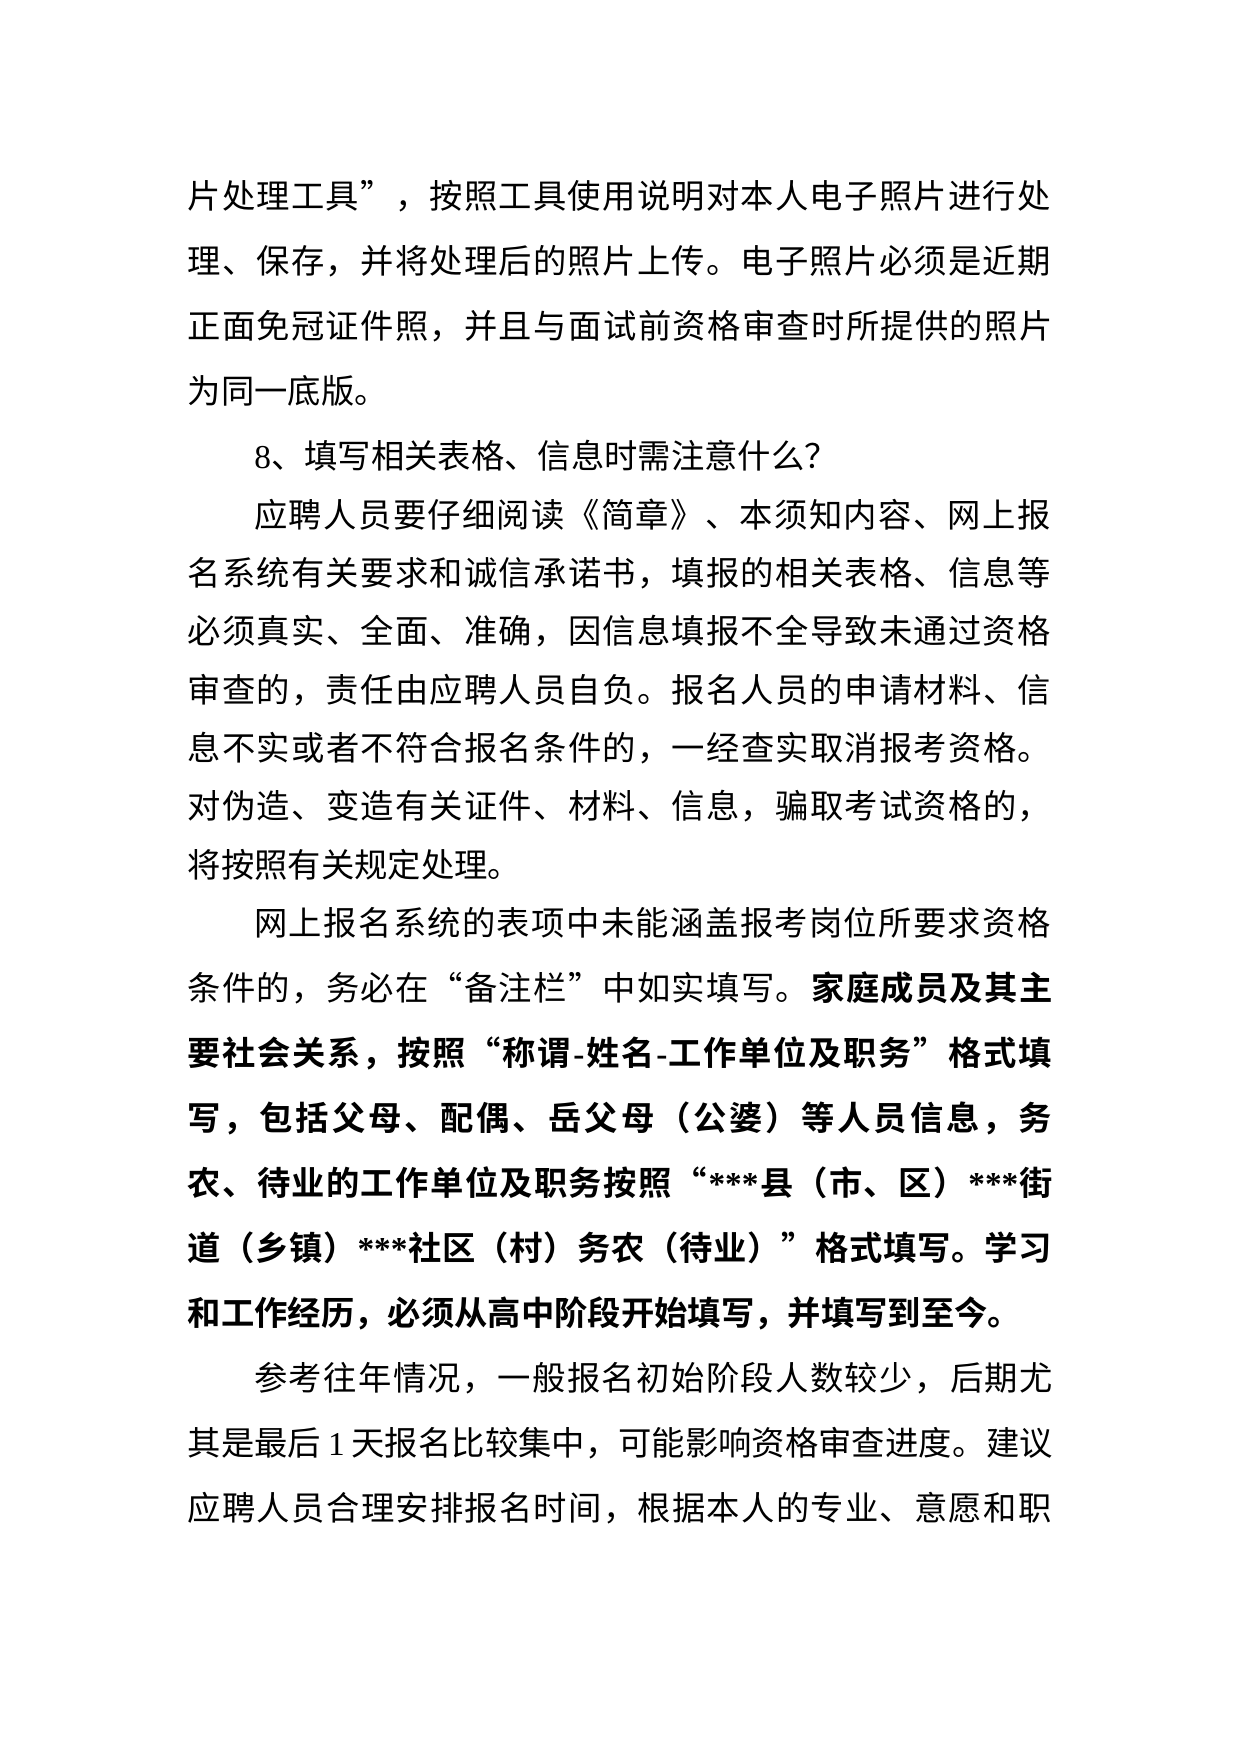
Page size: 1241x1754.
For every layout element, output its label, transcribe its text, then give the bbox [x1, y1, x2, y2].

text 8、填写相关表格、信息时需注意什么？ [187, 422, 1053, 480]
text 应聘人员要仔细阅读《简章》、本须知内容、网上报名系统有关要求和诚信承诺书，填报的相关表格、信息等必须真实、全面、准确，因信息填报不全导致未通过资格审查的，责任由应聘人员自负。报名人员的申请材料、信息不实或者不符合报名条件的，一经查实取消报考资格。对伪造、变造有关证件、材料、信息，骗取考试资格的，将按照有关规定处理。 [187, 480, 1053, 889]
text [187, 162, 1053, 422]
text 网上报名系统的表项中未能涵盖报考岗位所要求资格条件的，务必在“备注栏”中如实填写。家庭成员及其主要社会关系，按照“称谓-姓名-工作单位及职务”格式填写，包括父母、配偶、岳父母（公婆）等人员信息，务农、待业的工作单位及职务按照“***县（市、区）***街道（乡镇）***社区（村）务农（待业）”格式填写。学习和工作经历，必须从高中阶段开始填写，并填写到至今。 [187, 889, 1053, 1344]
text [187, 1344, 1053, 1539]
